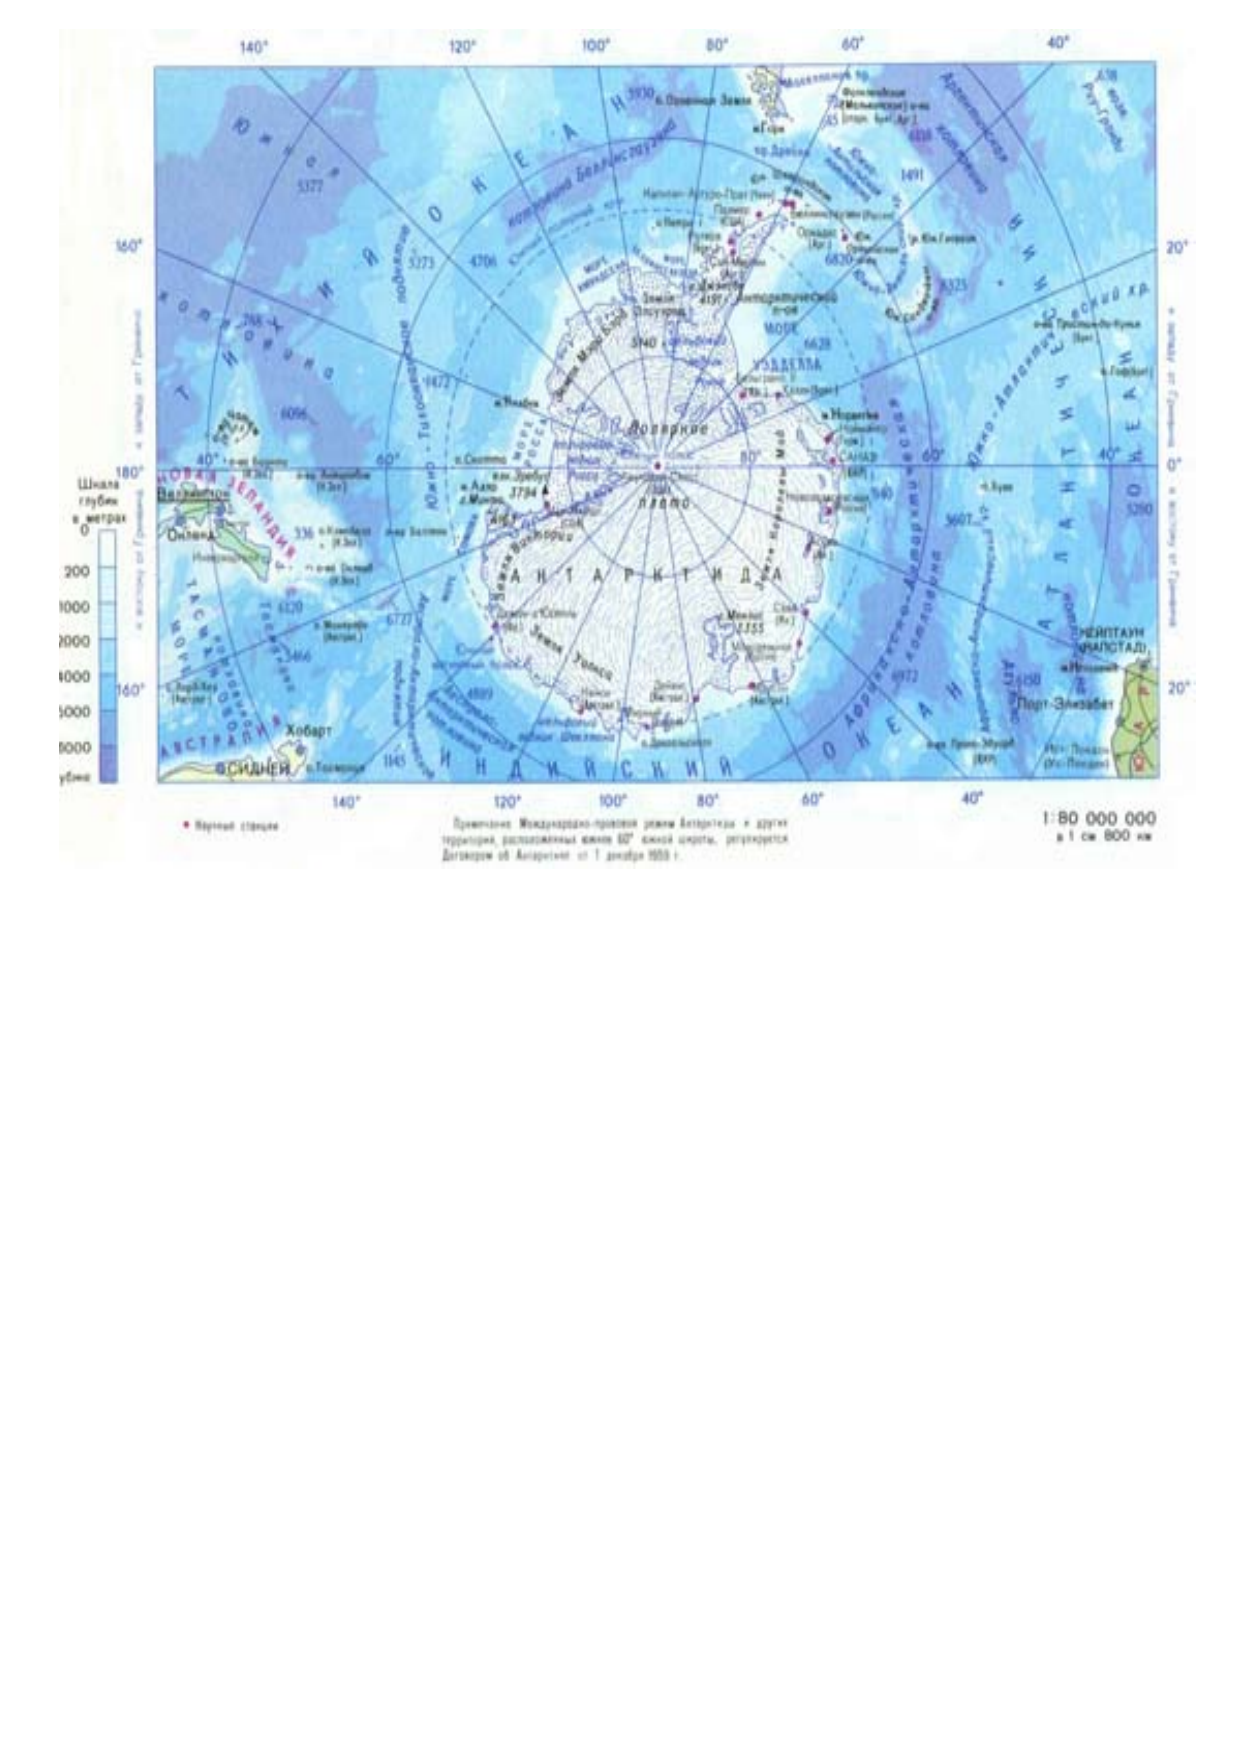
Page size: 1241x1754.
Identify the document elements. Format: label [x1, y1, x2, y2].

picture [59, 29, 1196, 869]
